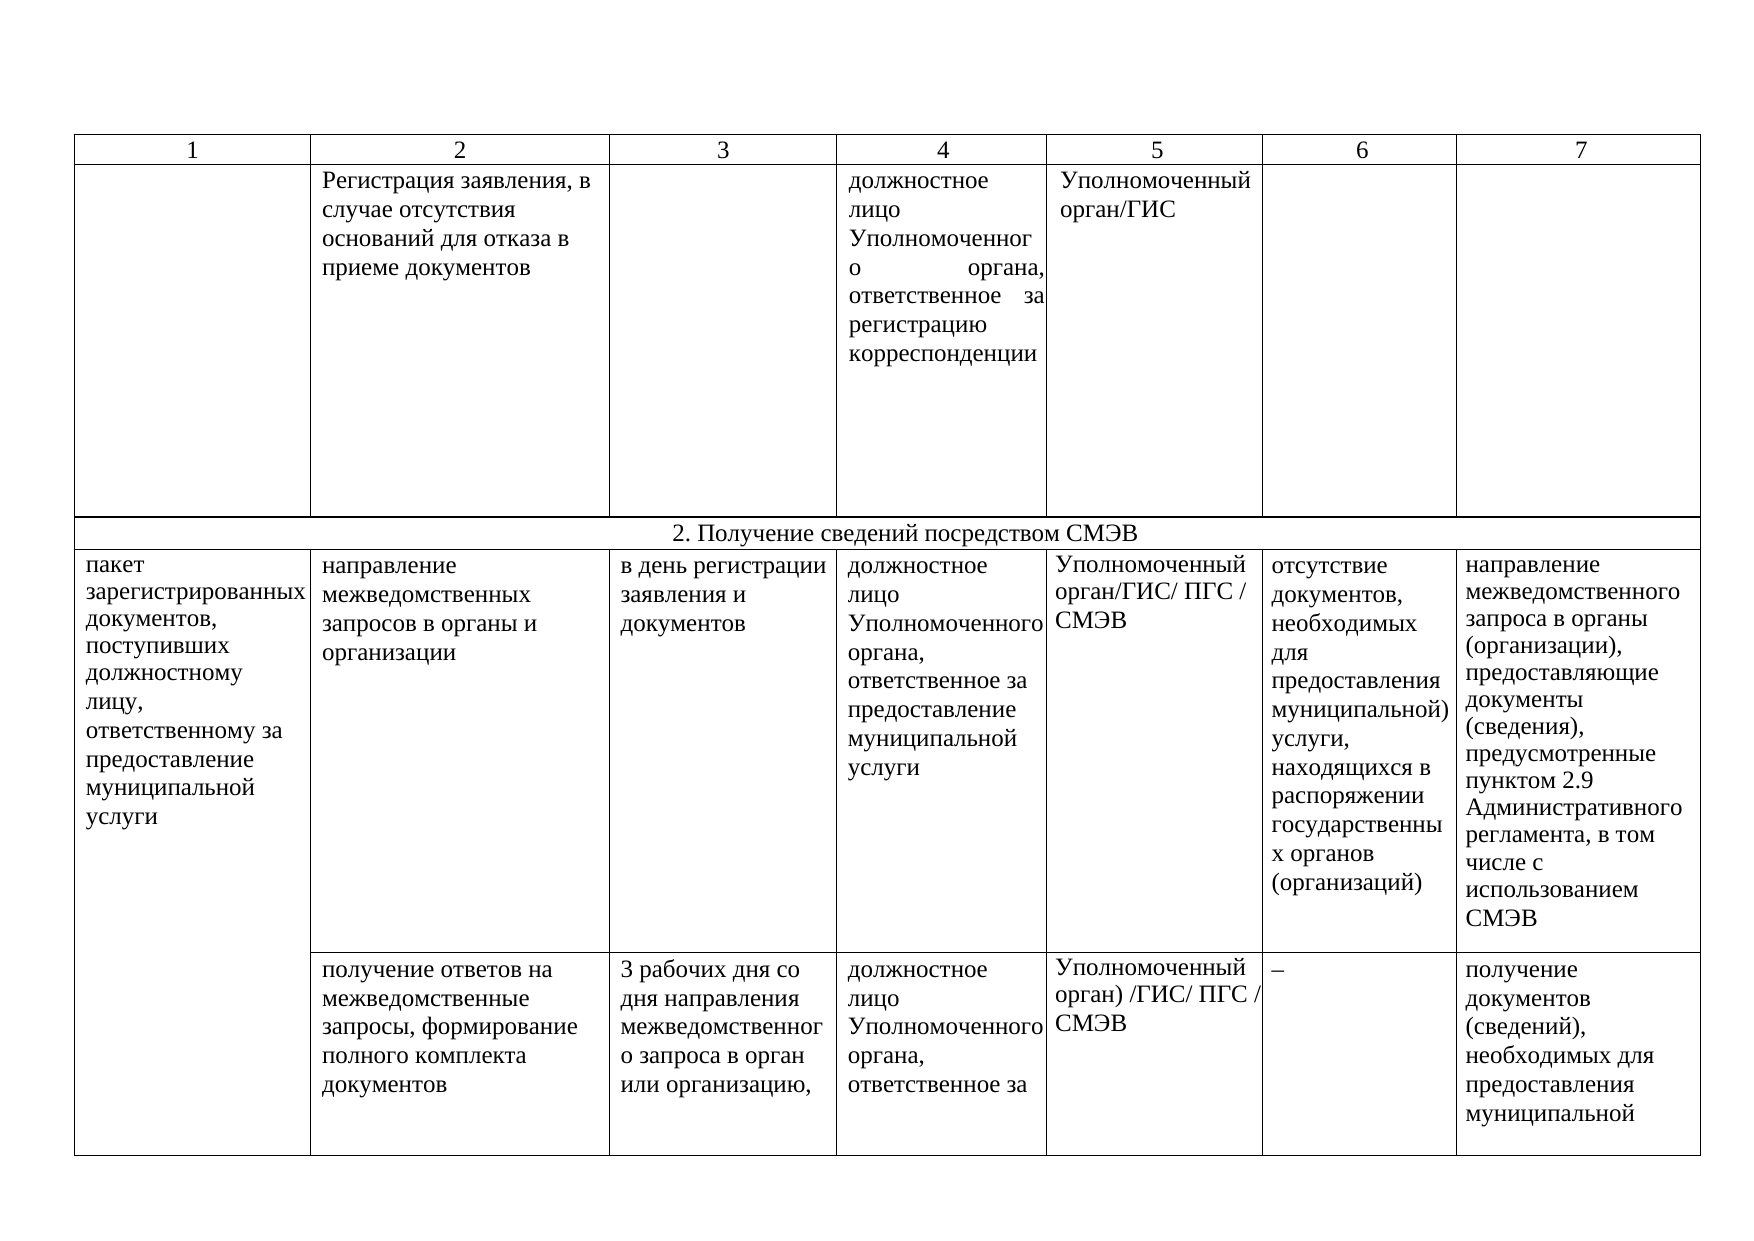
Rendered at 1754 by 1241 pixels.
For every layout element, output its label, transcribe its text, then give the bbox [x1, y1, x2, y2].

table_cell [1457, 165, 1700, 516]
table_cell Уполномоченный орган/ГИС/ ПГС / СМЭВ [1047, 550, 1262, 952]
table_cell в день регистрации заявления и документов [610, 550, 836, 952]
table_cell должностное лицо Уполномоченного органа, ответственное за [837, 953, 1046, 1155]
table_cell 2. Получение сведений посредством СМЭВ [75, 518, 1700, 549]
table_cell 3 рабочих дня со дня направления межведомственного запроса в орган или организацию, [610, 953, 836, 1155]
table_cell – [1263, 953, 1456, 1155]
table_header 5 [1047, 135, 1262, 164]
table_cell [610, 165, 836, 516]
table_cell получение ответов на межведомственные запросы, формирование полного комплекта документов [311, 953, 609, 1155]
table_header 4 [837, 135, 1046, 164]
table_cell должностное лицо Уполномоченного органа, ответственное за регистрацию корреспонденции [837, 165, 1046, 516]
table_cell получение документов (сведений), необходимых для предоставления муниципальной [1457, 953, 1700, 1155]
table_header 1 [75, 135, 310, 164]
table_cell должностное лицо Уполномоченного органа, ответственное за предоставление муниципальной услуги [837, 550, 1046, 952]
table_cell [1263, 165, 1456, 516]
table_header 2 [311, 135, 609, 164]
table_cell отсутствие документов, необходимых для предоставления муниципальной) услуги, находящихся в распоряжении государственных органов (организаций) [1263, 550, 1456, 952]
table_cell пакет зарегистрированных документов, поступивших должностному лицу, ответственному за предоставление муниципальной услуги [75, 550, 310, 1155]
table_header 3 [610, 135, 836, 164]
table_cell Уполномоченный орган) /ГИС/ ПГС / СМЭВ [1047, 953, 1262, 1155]
table_cell Уполномоченный орган/ГИС [1047, 165, 1262, 516]
table_cell [75, 165, 310, 516]
table_header 7 [1457, 135, 1700, 164]
table_cell направление межведомственных запросов в органы и организации [311, 550, 609, 952]
table_cell направление межведомственного запроса в органы (организации), предоставляющие документы (сведения), предусмотренные пунктом 2.9 Административного регламента, в том числе с использованием СМЭВ [1457, 550, 1700, 952]
table_header 6 [1263, 135, 1456, 164]
table_cell Регистрация заявления, в случае отсутствия оснований для отказа в приеме документов [311, 165, 609, 516]
